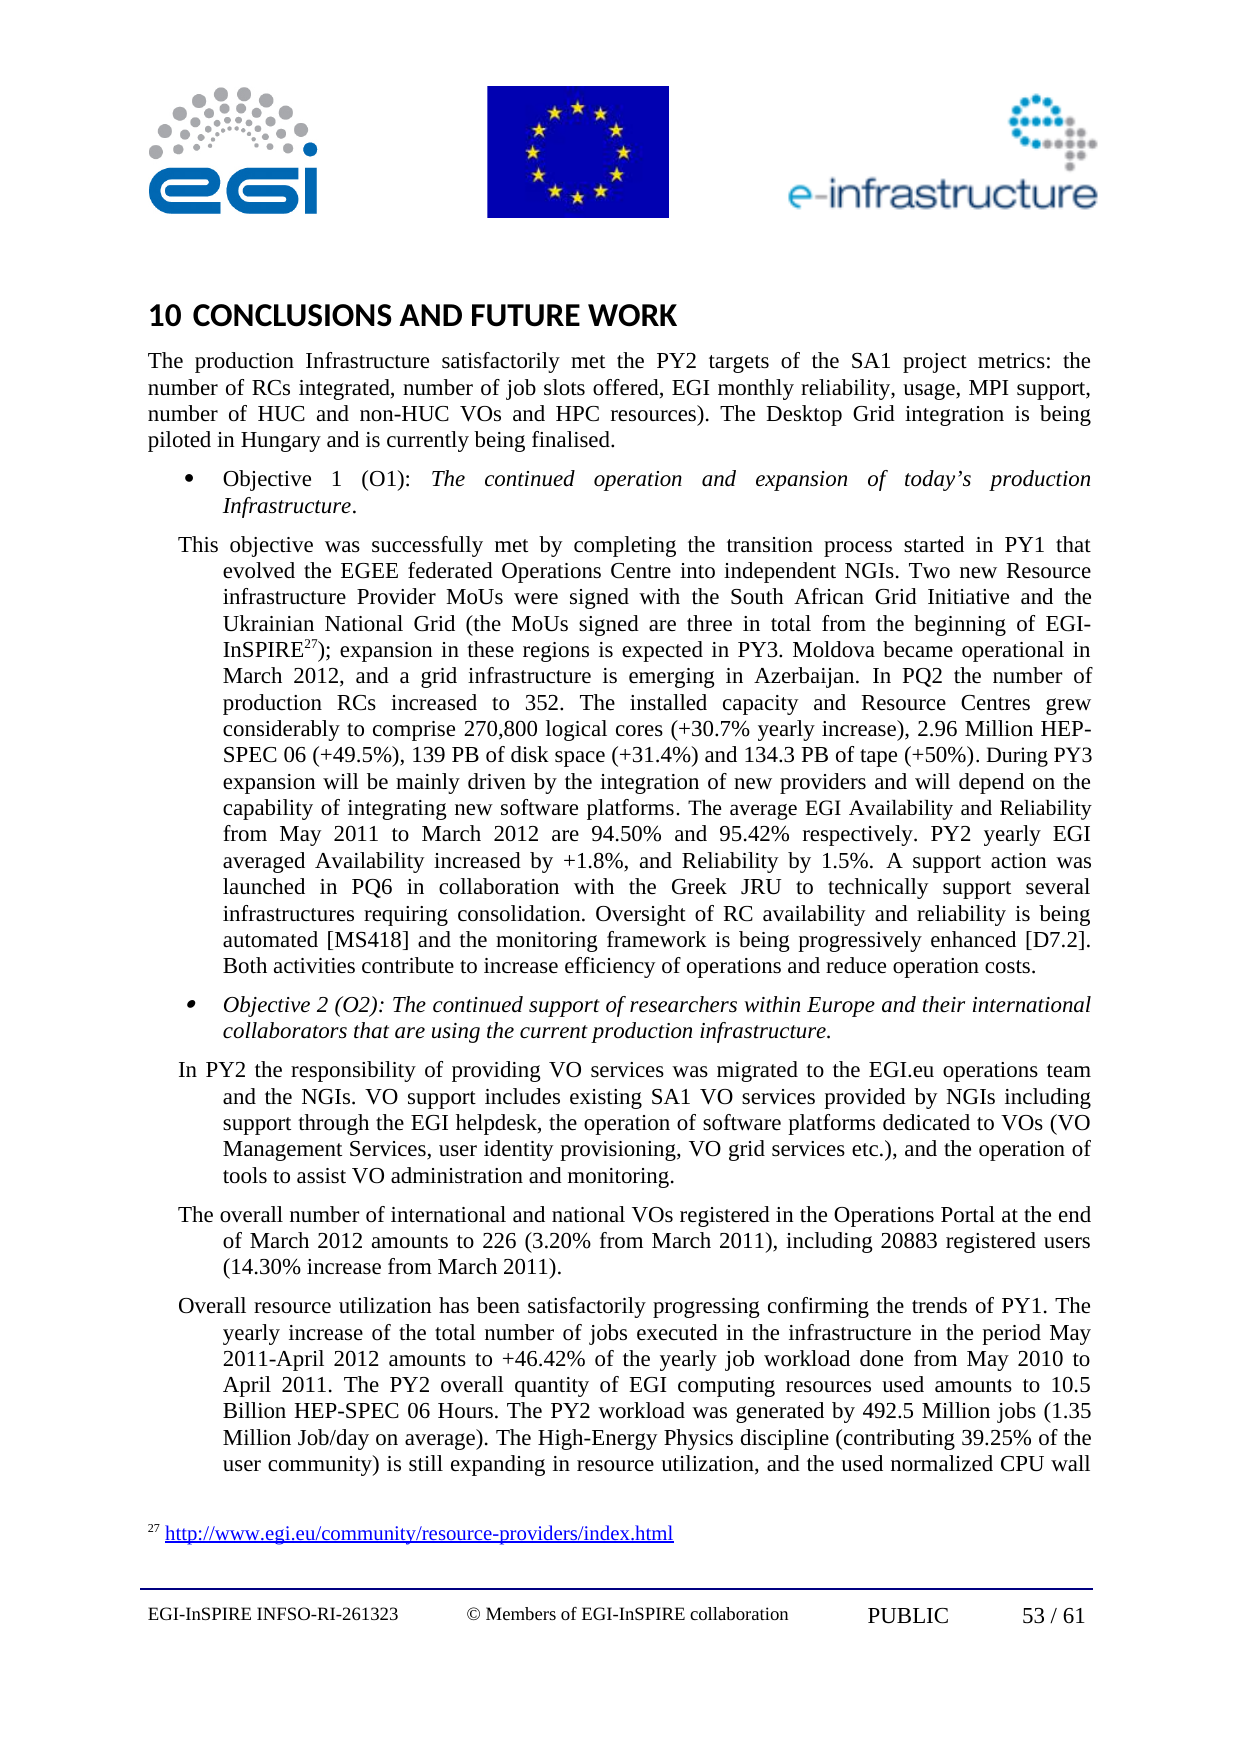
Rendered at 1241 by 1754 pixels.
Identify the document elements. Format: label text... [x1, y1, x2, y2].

picture [781, 86, 1106, 218]
list Objective 2 (O2): The continued support of researchers within Europe and their international collaborators that are using the current production infrastructure. [185, 991, 1092, 1044]
text The overall number of international and national VOs registered in the Operations Portal at the end of March 2012 amounts to 226 (3.20% from March 2011), including 20883 registered users (14.30% increase from March 2011). [178, 1201, 1092, 1280]
list Objective 1 (O1): The continued operation and expansion of today’s production Infrastructure. [185, 465, 1092, 518]
picture [147, 86, 319, 216]
text In PY2 the responsibility of providing VO services was migrated to the EGI.eu operations team and the NGIs. VO support includes existing SA1 VO services provided by NGIs including support through the EGI helpdesk, the operation of software platforms dedicated to VOs (VO Management Services, user identity provisioning, VO grid services etc.), and the operation of tools to assist VO administration and monitoring. [178, 1056, 1092, 1188]
subtitle Conclusions and Future Work [148, 294, 1092, 335]
text This objective was successfully met by completing the transition process started in PY1 that evolved the EGEE federated Operations Centre into independent NGIs. Two new Resource infrastructure Provider MoUs were signed with the South African Grid Initiative and the Ukrainian National Grid (the MoUs signed are three in total from the beginning of EGI-InSPIRE); expansion in these regions is expected in PY3. Moldova became operational in March 2012, and a grid infrastructure is emerging in Azerbaijan. In PQ2 the number of production RCs increased to 352. The installed capacity and Resource Centres grew considerably to comprise 270,800 logical cores (+30.7% yearly increase), 2.96 Million HEP-SPEC 06 (+49.5%), 139 PB of disk space (+31.4%) and 134.3 PB of tape (+50%). During PY3 expansion will be mainly driven by the integration of new providers and will depend on the capability of integrating new software platforms. The average EGI Availability and Reliability from May 2011 to March 2012 are 94.50% and 95.42% respectively. PY2 yearly EGI averaged Availability increased by +1.8%, and Reliability by 1.5%. A support action was launched in PQ6 in collaboration with the Greek JRU to technically support several infrastructures requiring consolidation. Oversight of RC availability and reliability is being automated [MS418] and the monitoring framework is being progressively enhanced [D7.2]. Both activities contribute to increase efficiency of operations and reduce operation costs. [178, 531, 1092, 979]
text The production Infrastructure satisfactorily met the PY2 targets of the SA1 project metrics: the number of RCs integrated, number of job slots offered, EGI monthly reliability, usage, MPI support, number of HUC and non-HUC VOs and HPC resources). The Desktop Grid integration is being piloted in Hungary and is currently being finalised. [148, 347, 1092, 453]
picture [487, 86, 669, 218]
